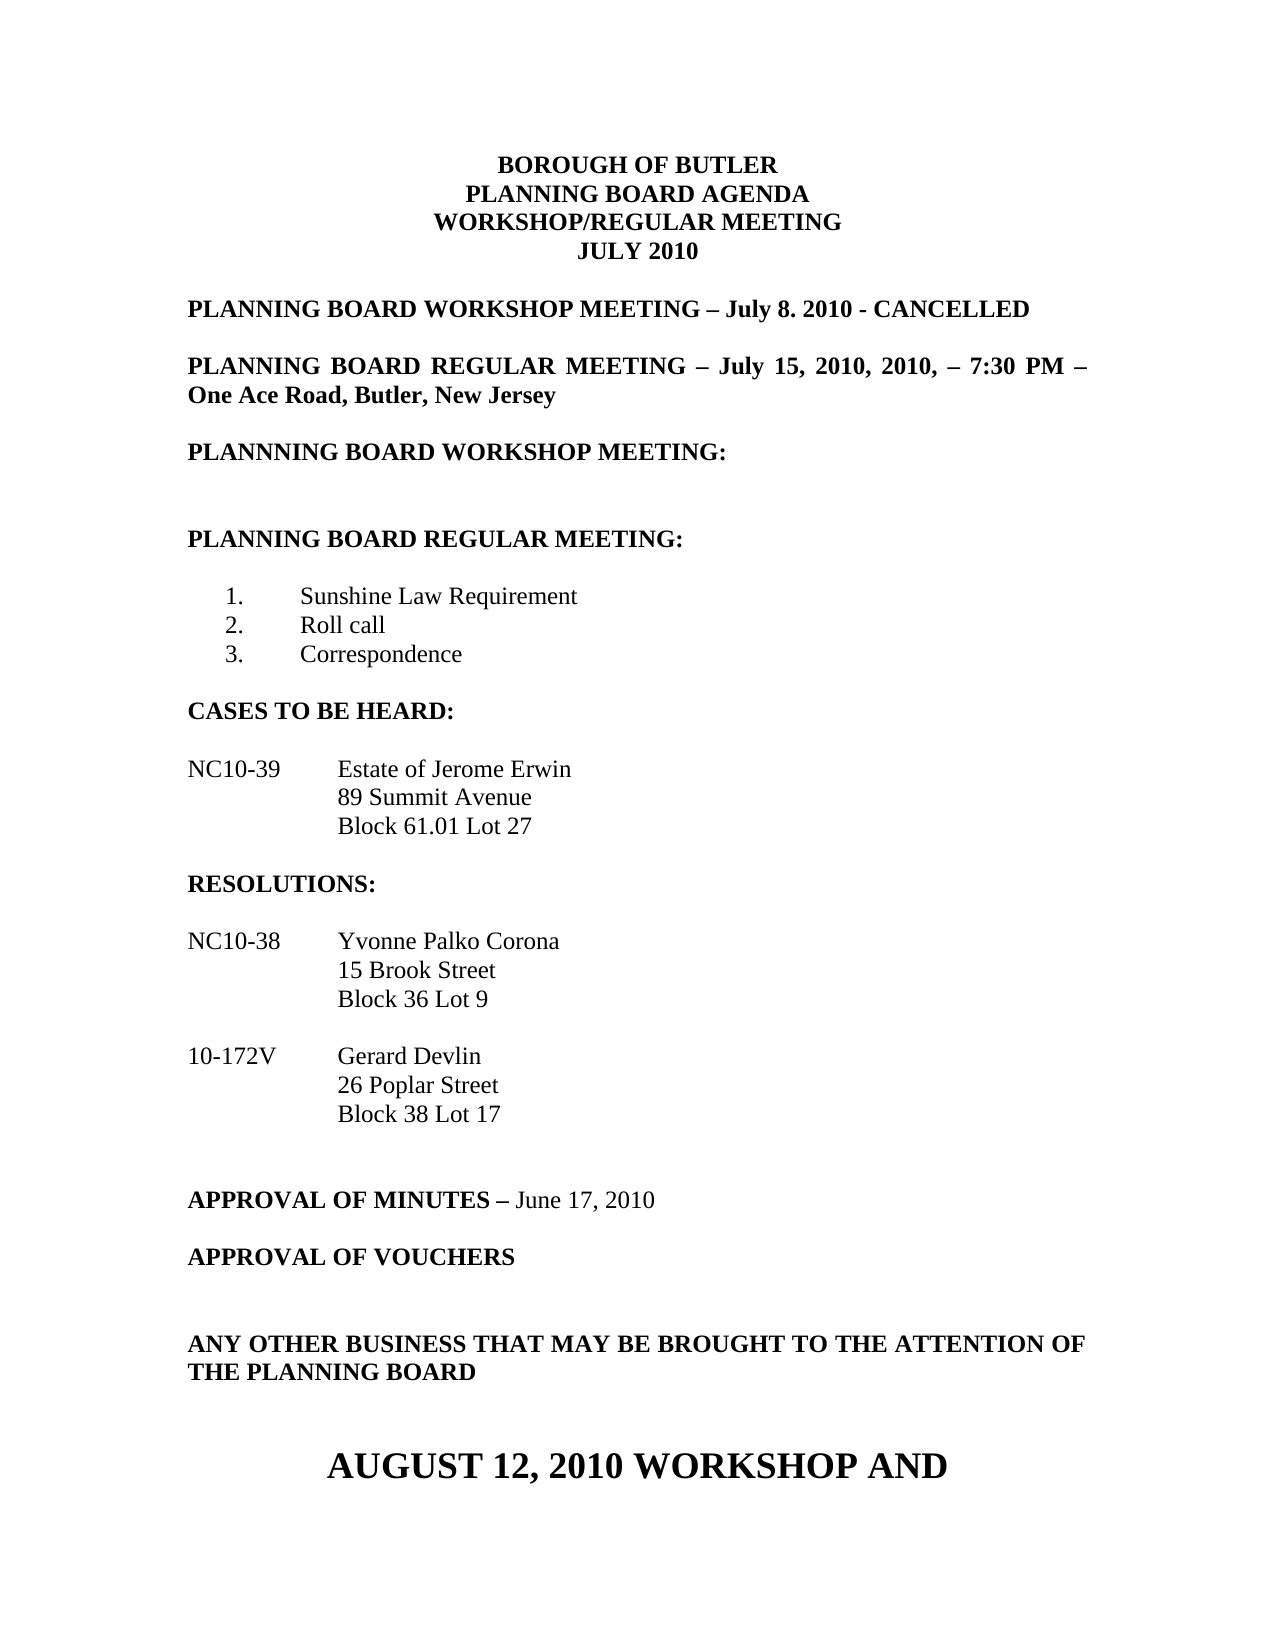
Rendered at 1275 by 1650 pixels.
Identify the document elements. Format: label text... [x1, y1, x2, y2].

text PLANNNING BOARD WORKSHOP MEETING: [187, 437, 1087, 466]
text PLANNING BOARD REGULAR MEETING: [187, 524, 1087, 552]
text CASES TO BE HEARD: [187, 696, 1087, 725]
text 10-172V Gerard Devlin [187, 1041, 1087, 1070]
text PLANNING BOARD AGENDA [187, 179, 1087, 207]
text Block 61.01 Lot 27 [187, 811, 1087, 840]
text WORKSHOP/REGULAR MEETING [187, 207, 1087, 236]
text AUGUST 12, 2010 WORKSHOP AND [187, 1444, 1087, 1487]
text NC10-39 Estate of Jerome Erwin [187, 754, 1087, 782]
list Roll call [225, 610, 1087, 639]
text APPROVAL OF MINUTES – June 17, 2010 [187, 1185, 1087, 1214]
list Sunshine Law Requirement [225, 581, 1087, 610]
text ANY OTHER BUSINESS THAT MAY BE BROUGHT TO THE ATTENTION OF THE PLANNING BOARD [187, 1329, 1087, 1386]
text Block 36 Lot 9 [187, 984, 1087, 1012]
text PLANNING BOARD REGULAR MEETING – July 15, 2010, 2010, – 7:30 PM – One Ace Road, Butler, New Jersey [187, 351, 1087, 409]
text 15 Brook Street [187, 955, 1087, 984]
text 26 Poplar Street [187, 1070, 1087, 1099]
text JULY 2010 [187, 236, 1087, 265]
list Correspondence [225, 639, 1087, 667]
text BOROUGH OF [187, 150, 1087, 179]
text PLANNING BOARD WORKSHOP MEETING – July 8. 2010 - CANCELLED [187, 294, 1087, 322]
text 89 Summit Avenue [187, 782, 1087, 811]
text APPROVAL OF VOUCHERS [187, 1242, 1087, 1271]
text RESOLUTIONS: [187, 869, 1087, 897]
text Block 38 Lot 17 [187, 1099, 1087, 1127]
text NC10-38 Yvonne Palko Corona [187, 926, 1087, 955]
